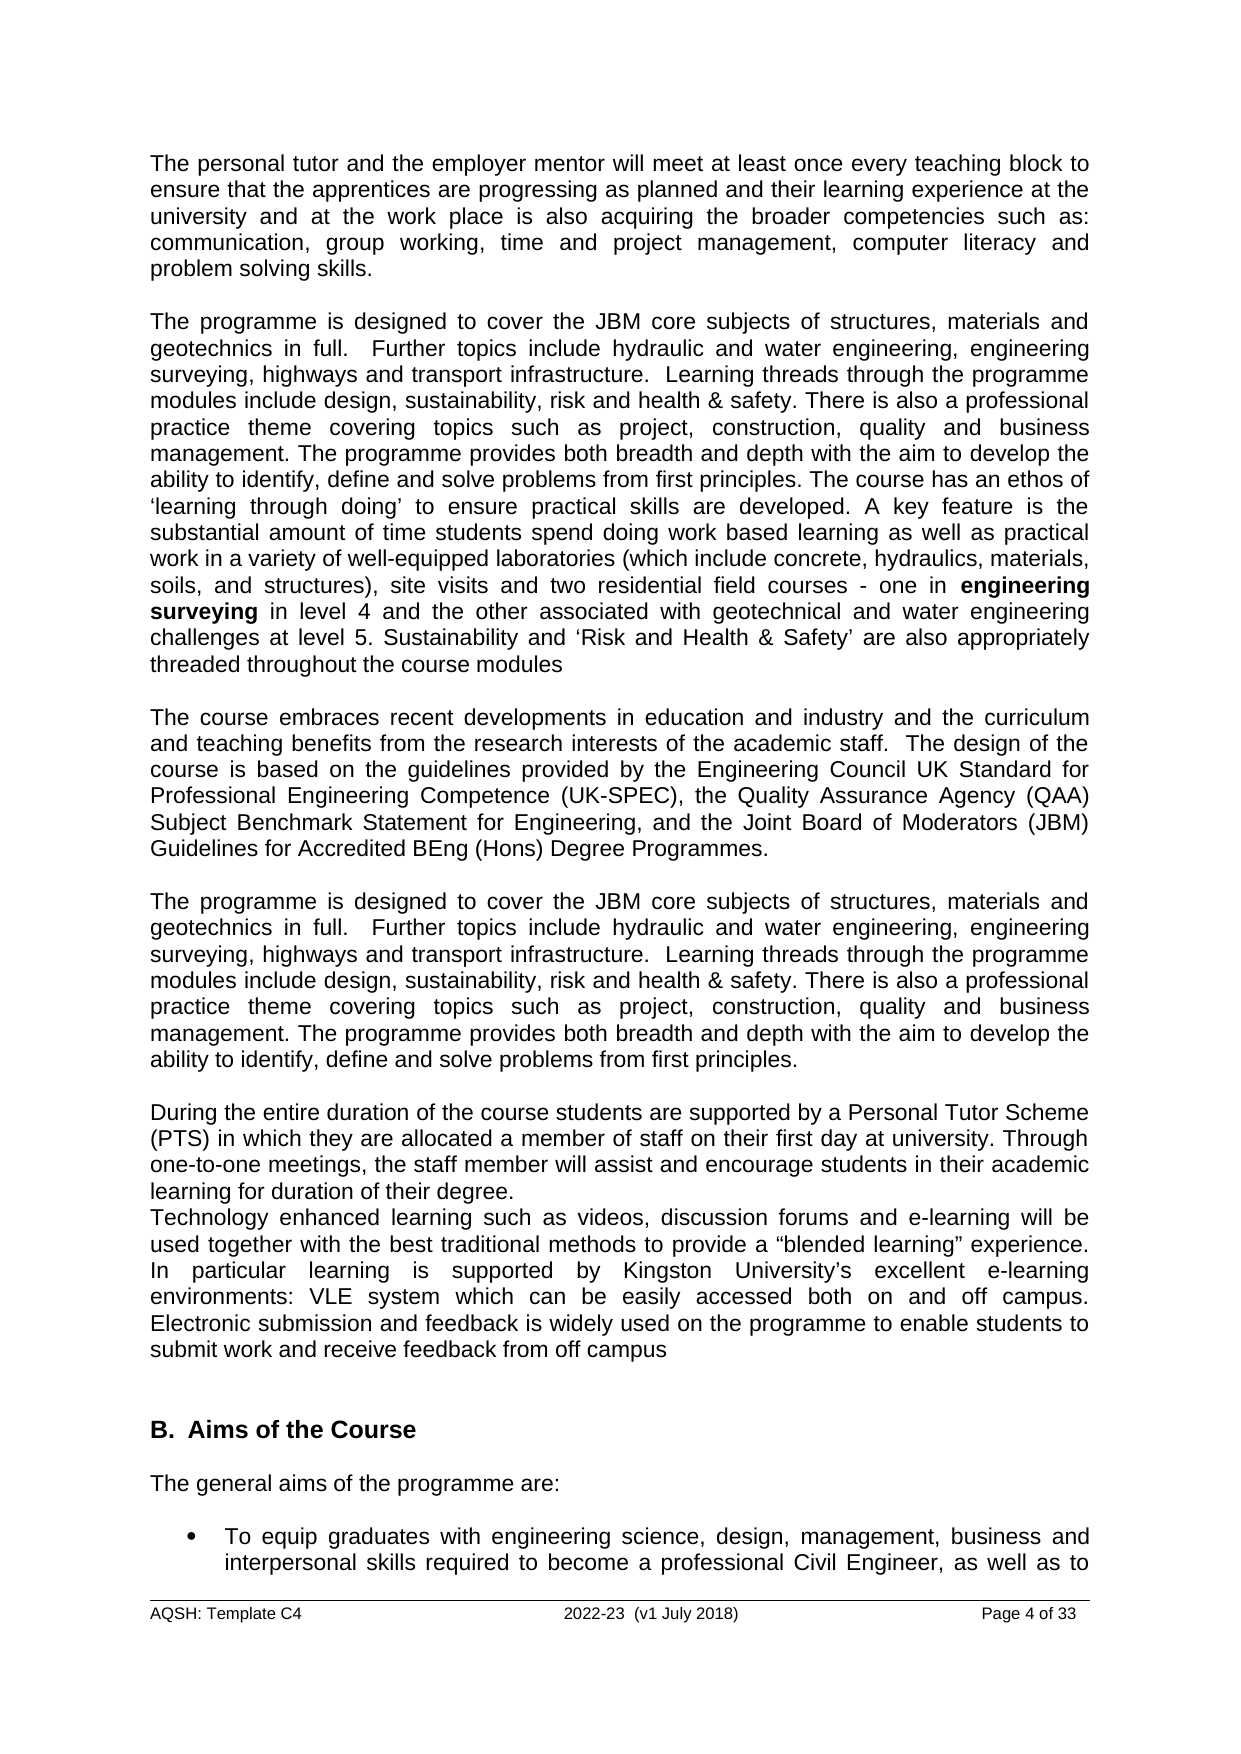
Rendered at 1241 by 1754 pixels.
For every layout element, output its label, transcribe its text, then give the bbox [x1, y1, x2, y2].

text The programme is designed to cover the JBM core subjects of structures, materials and geotechnics in full. Further topics include hydraulic and water engineering, engineering surveying, highways and transport infrastructure. Learning threads through the programme modules include design, sustainability, risk and health & safety. There is also a professional practice theme covering topics such as project, construction, quality and business management. The programme provides both breadth and depth with the aim to develop the ability to identify, define and solve problems from first principles. The course has an ethos of ‘learning through doing’ to ensure practical skills are developed. A key feature is the substantial amount of time students spend doing work based learning as well as practical work in a variety of well-equipped laboratories (which include concrete, hydraulics, materials, soils, and structures), site visits and two residential field courses - one in engineering surveying in level 4 and the other associated with geotechnical and water engineering challenges at level 5. Sustainability and ‘Risk and Health & Safety’ are also appropriately threaded throughout the course modules [150, 308, 1090, 677]
text The programme is designed to cover the JBM core subjects of structures, materials and geotechnics in full. Further topics include hydraulic and water engineering, engineering surveying, highways and transport infrastructure. Learning threads through the programme modules include design, sustainability, risk and health & safety. There is also a professional practice theme covering topics such as project, construction, quality and business management. The programme provides both breadth and depth with the aim to develop the ability to identify, define and solve problems from first principles. [150, 888, 1090, 1072]
text The course embraces recent developments in education and industry and the curriculum and teaching benefits from the research interests of the academic staff. The design of the course is based on the guidelines provided by the Engineering Council UK Standard for Professional Engineering Competence (UK-SPEC), the Quality Assurance Agency (QAA) Subject Benchmark Statement for Engineering, and the Joint Board of Moderators (JBM) Guidelines for Accredited BEng (Hons) Degree Programmes. [150, 703, 1090, 862]
text The personal tutor and the employer mentor will meet at least once every teaching block to ensure that the apprentices are progressing as planned and their learning experience at the university and at the work place is also acquiring the broader competencies such as: communication, group working, time and project management, computer literacy and problem solving skills. [150, 150, 1090, 282]
text During the entire duration of the course students are supported by a Personal Tutor Scheme (PTS) in which they are allocated a member of staff on their first day at university. Through one-to-one meetings, the staff member will assist and encourage students in their academic learning for duration of their degree. [150, 1099, 1090, 1204]
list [187, 1523, 1090, 1576]
text Technology enhanced learning such as videos, discussion forums and e-learning will be used together with the best traditional methods to provide a “blended learning” experience. In particular learning is supported by Kingston University’s excellent e-learning environments: VLE system which can be easily accessed both on and off campus. Electronic submission and feedback is widely used on the programme to enable students to submit work and receive feedback from off campus [150, 1204, 1090, 1362]
list Aims of the Course [150, 1415, 1090, 1444]
list The general aims of the programme are: [150, 1470, 1090, 1496]
